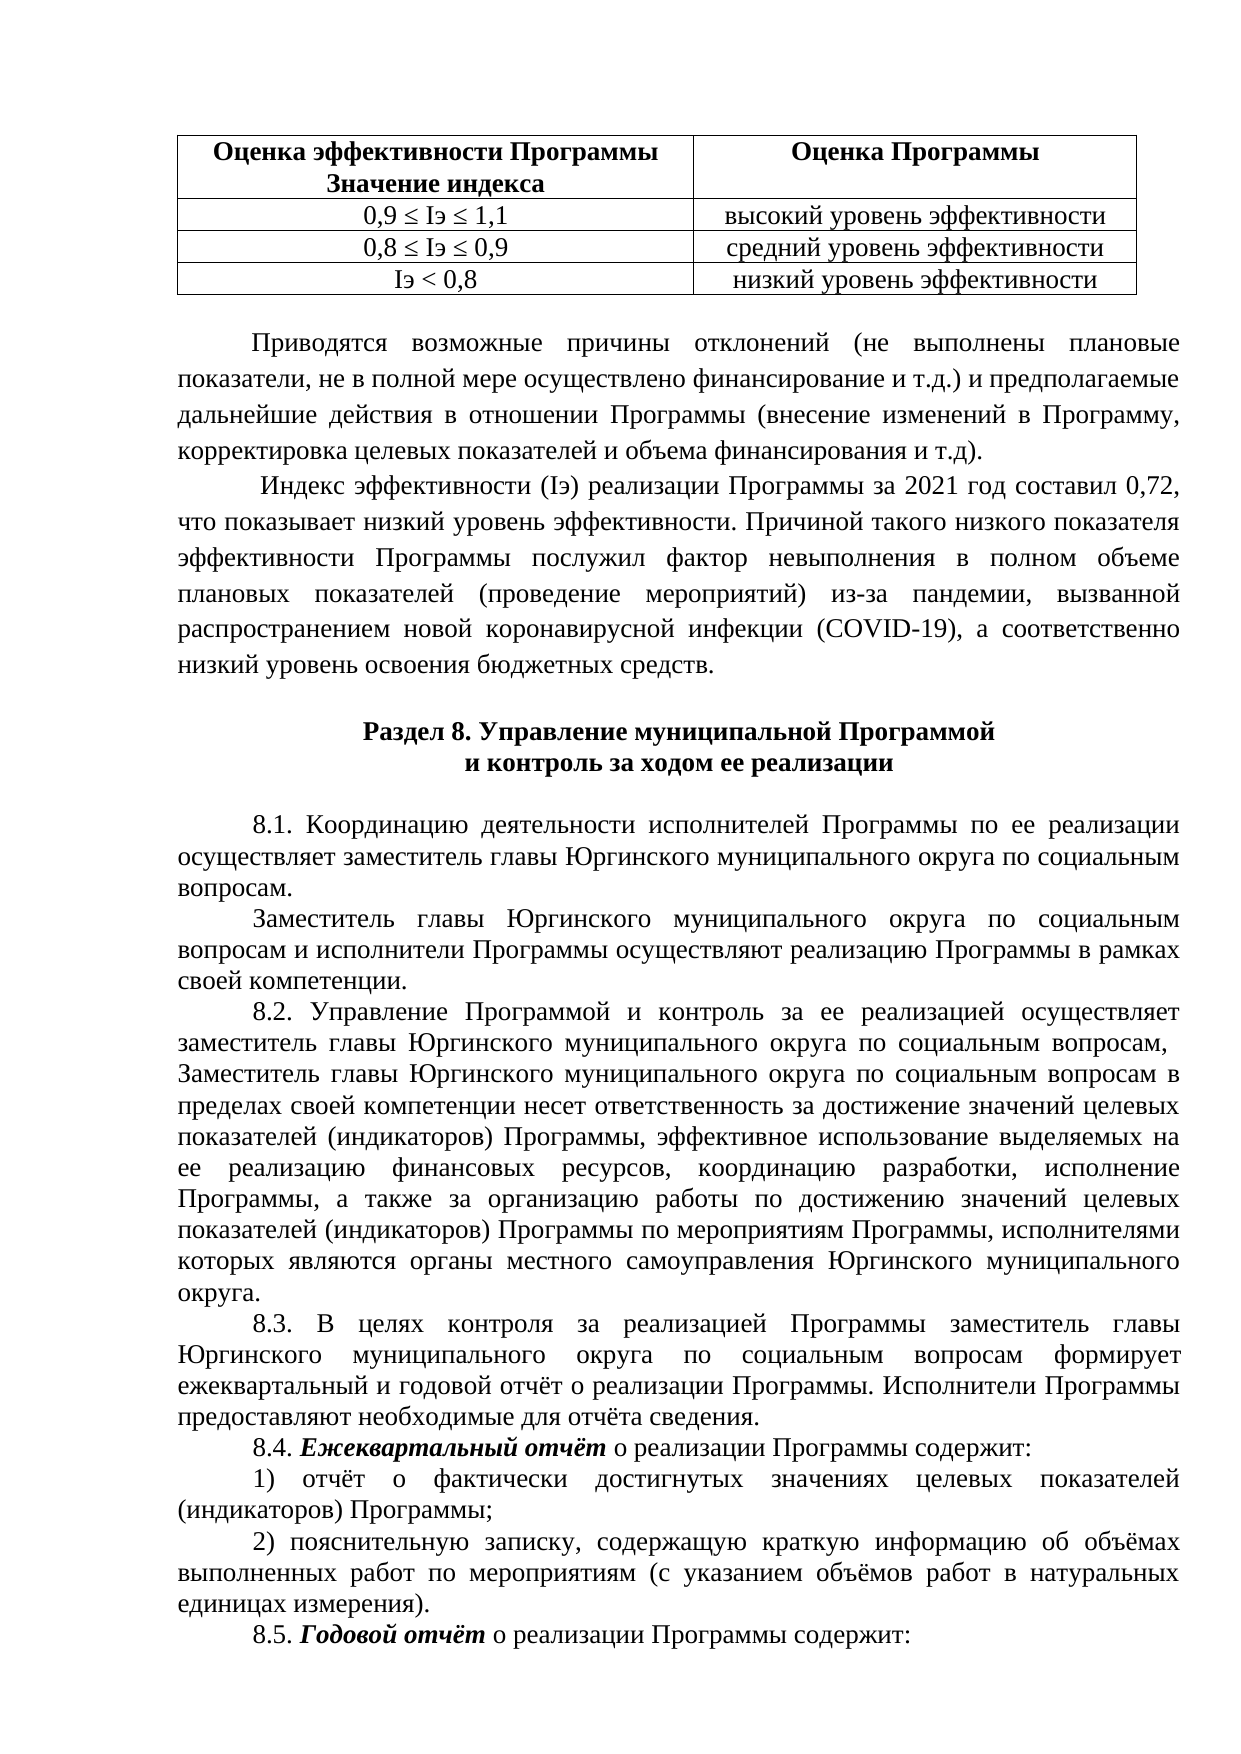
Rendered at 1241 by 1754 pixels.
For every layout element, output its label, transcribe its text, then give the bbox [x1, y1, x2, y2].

text 8.5. Годовой отчёт о реализации Программы содержит: [177, 1618, 1181, 1649]
text 8.4. Ежеквартальный отчёт о реализации Программы содержит: [177, 1431, 1181, 1462]
text 8.2. Управление Программой и контроль за ее реализацией осуществляет заместитель главы Юргинского муниципального округа по социальным вопросам, Заместитель главы Юргинского муниципального округа по социальным вопросам в пределах своей компетенции несет ответственность за достижение значений целевых показателей (индикаторов) Программы, эффективное использование выделяемых на ее реализацию финансовых ресурсов, координацию разработки, исполнение Программы, а также за организацию работы по достижению значений целевых показателей (индикаторов) Программы по мероприятиям Программы, исполнителями которых являются органы местного самоуправления Юргинского муниципального округа. [177, 995, 1181, 1307]
text 8.1. Координацию деятельности исполнителей Программы по ее реализации осуществляет заместитель главы Юргинского муниципального округа по социальным вопросам. [177, 808, 1181, 902]
text 1) отчёт о фактически достигнутых значениях целевых показателей (индикаторов) Программы; [177, 1462, 1181, 1525]
table_cell средний уровень эффективности [694, 231, 1136, 262]
table_header Оценка Программы [694, 136, 1136, 198]
text 2) пояснительную записку, содержащую краткую информацию об объёмах выполненных работ по мероприятиям (с указанием объёмов работ в натуральных единицах измерения). [177, 1525, 1181, 1618]
text Индекс эффективности (Iэ) реализации Программы за 2021 год составил 0,72, что показывает низкий уровень эффективности. Причиной такого низкого показателя эффективности Программы послужил фактор невыполнения в полном объеме плановых показателей (проведение мероприятий) из-за пандемии, вызванной распространением новой коронавирусной инфекции (COVID-19), а соответственно низкий уровень освоения бюджетных средств. [177, 469, 1181, 679]
table_cell 0,8 ≤ Iэ ≤ 0,9 [178, 231, 693, 262]
table_cell 0,9 ≤ Iэ ≤ 1,1 [178, 199, 693, 230]
table_header Оценка эффективности Программы Значение индекса [178, 136, 693, 198]
table_cell высокий уровень эффективности [694, 199, 1136, 230]
table_cell Iэ < 0,8 [178, 263, 693, 294]
text Заместитель главы Юргинского муниципального округа по социальным вопросам и исполнители Программы осуществляют реализацию Программы в рамках своей компетенции. [177, 902, 1181, 995]
table_cell низкий уровень эффективности [694, 263, 1136, 294]
text Раздел 8. Управление муниципальной Программой и контроль за ходом ее реализации [177, 715, 1181, 777]
text 8.3. В целях контроля за реализацией Программы заместитель главы Юргинского муниципального округа по социальным вопросам формирует ежеквартальный и годовой отчёт о реализации Программы. Исполнители Программы предоставляют необходимые для отчёта сведения. [177, 1307, 1181, 1431]
text Приводятся возможные причины отклонений (не выполнены плановые показатели, не в полной мере осуществлено финансирование и т.д.) и предполагаемые дальнейшие действия в отношении Программы (внесение изменений в Программу, корректировка целевых показателей и объема финансирования и т.д). [177, 327, 1181, 465]
